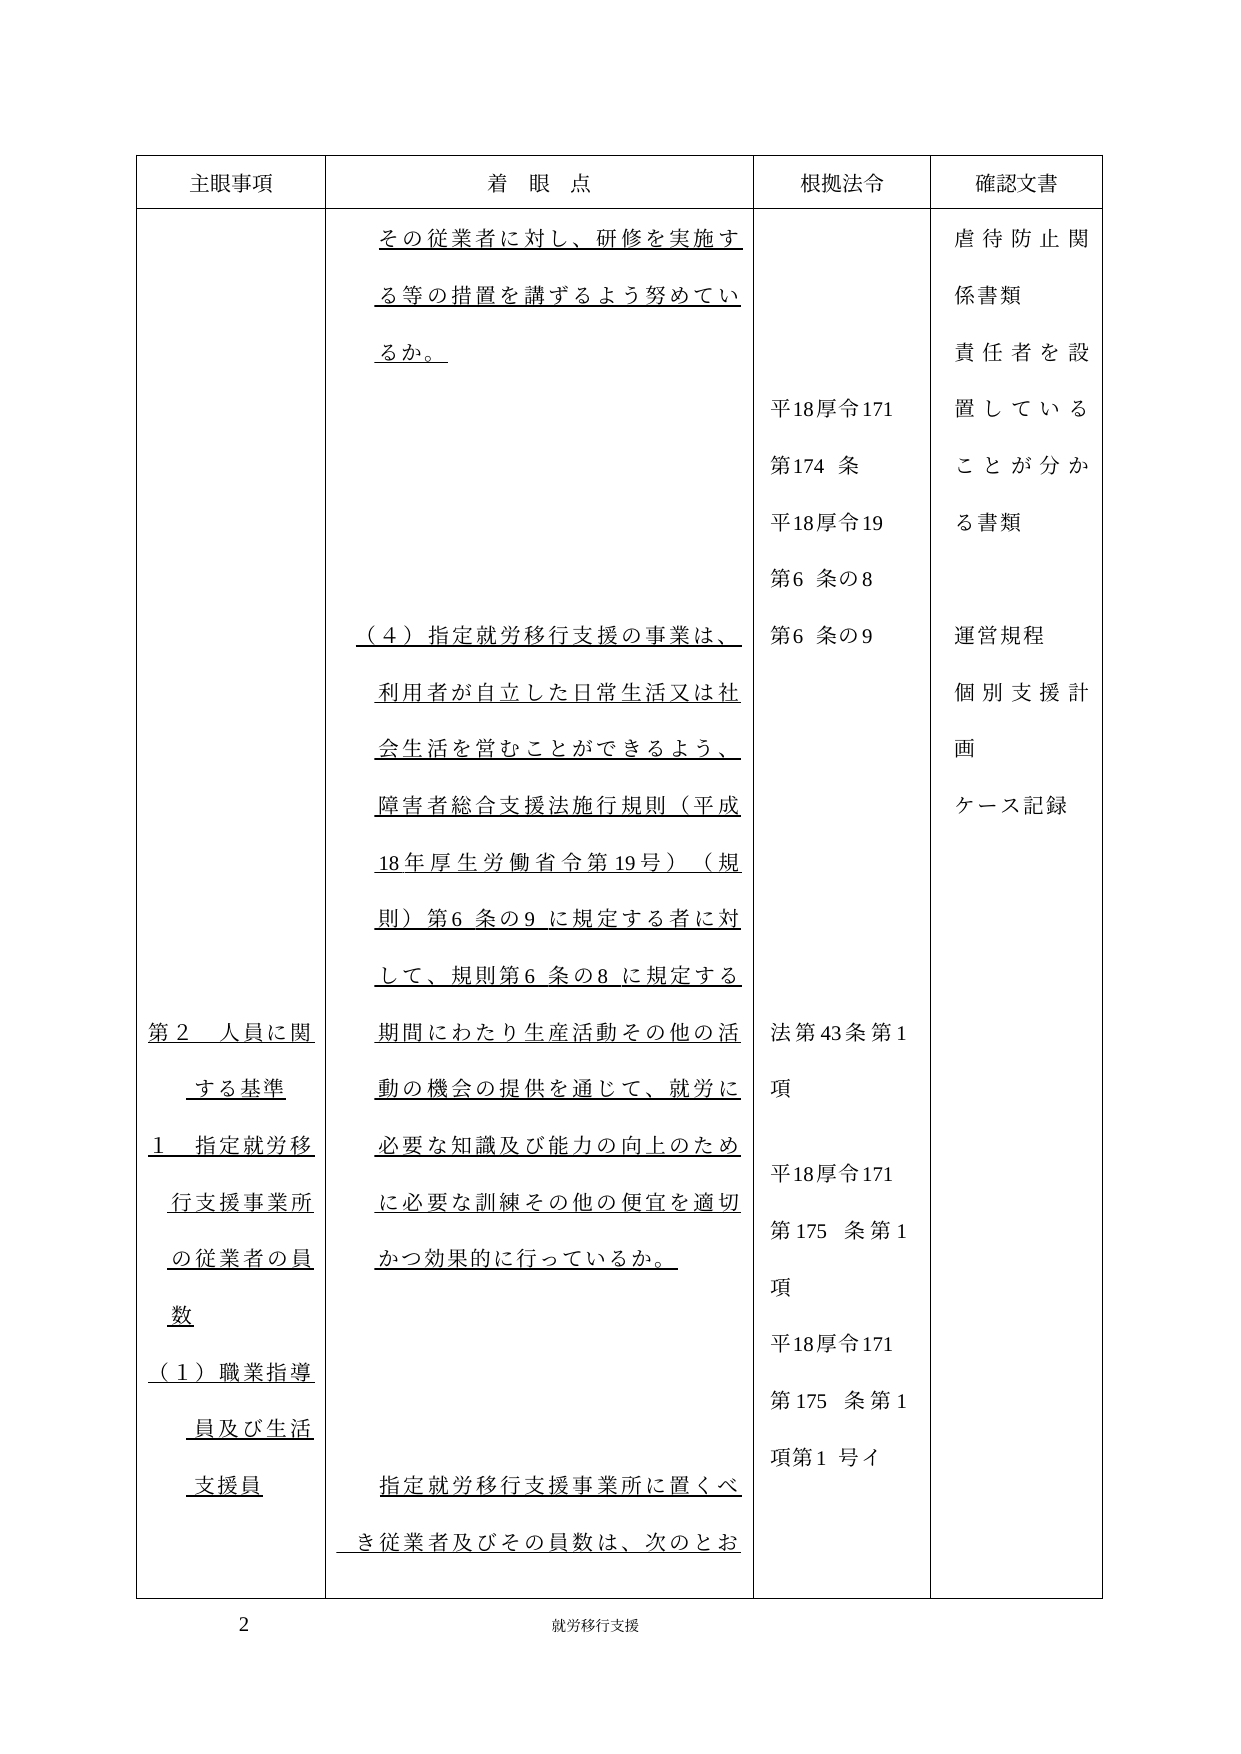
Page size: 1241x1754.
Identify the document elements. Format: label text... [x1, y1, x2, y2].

table_header 着 眼 点 [326, 156, 753, 208]
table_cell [326, 209, 753, 1598]
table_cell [137, 209, 325, 1598]
table_header 確認文書 [931, 156, 1102, 208]
table_header 主眼事項 [137, 156, 325, 208]
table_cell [754, 209, 930, 1598]
table_header 根拠法令 [754, 156, 930, 208]
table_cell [931, 209, 1102, 1598]
